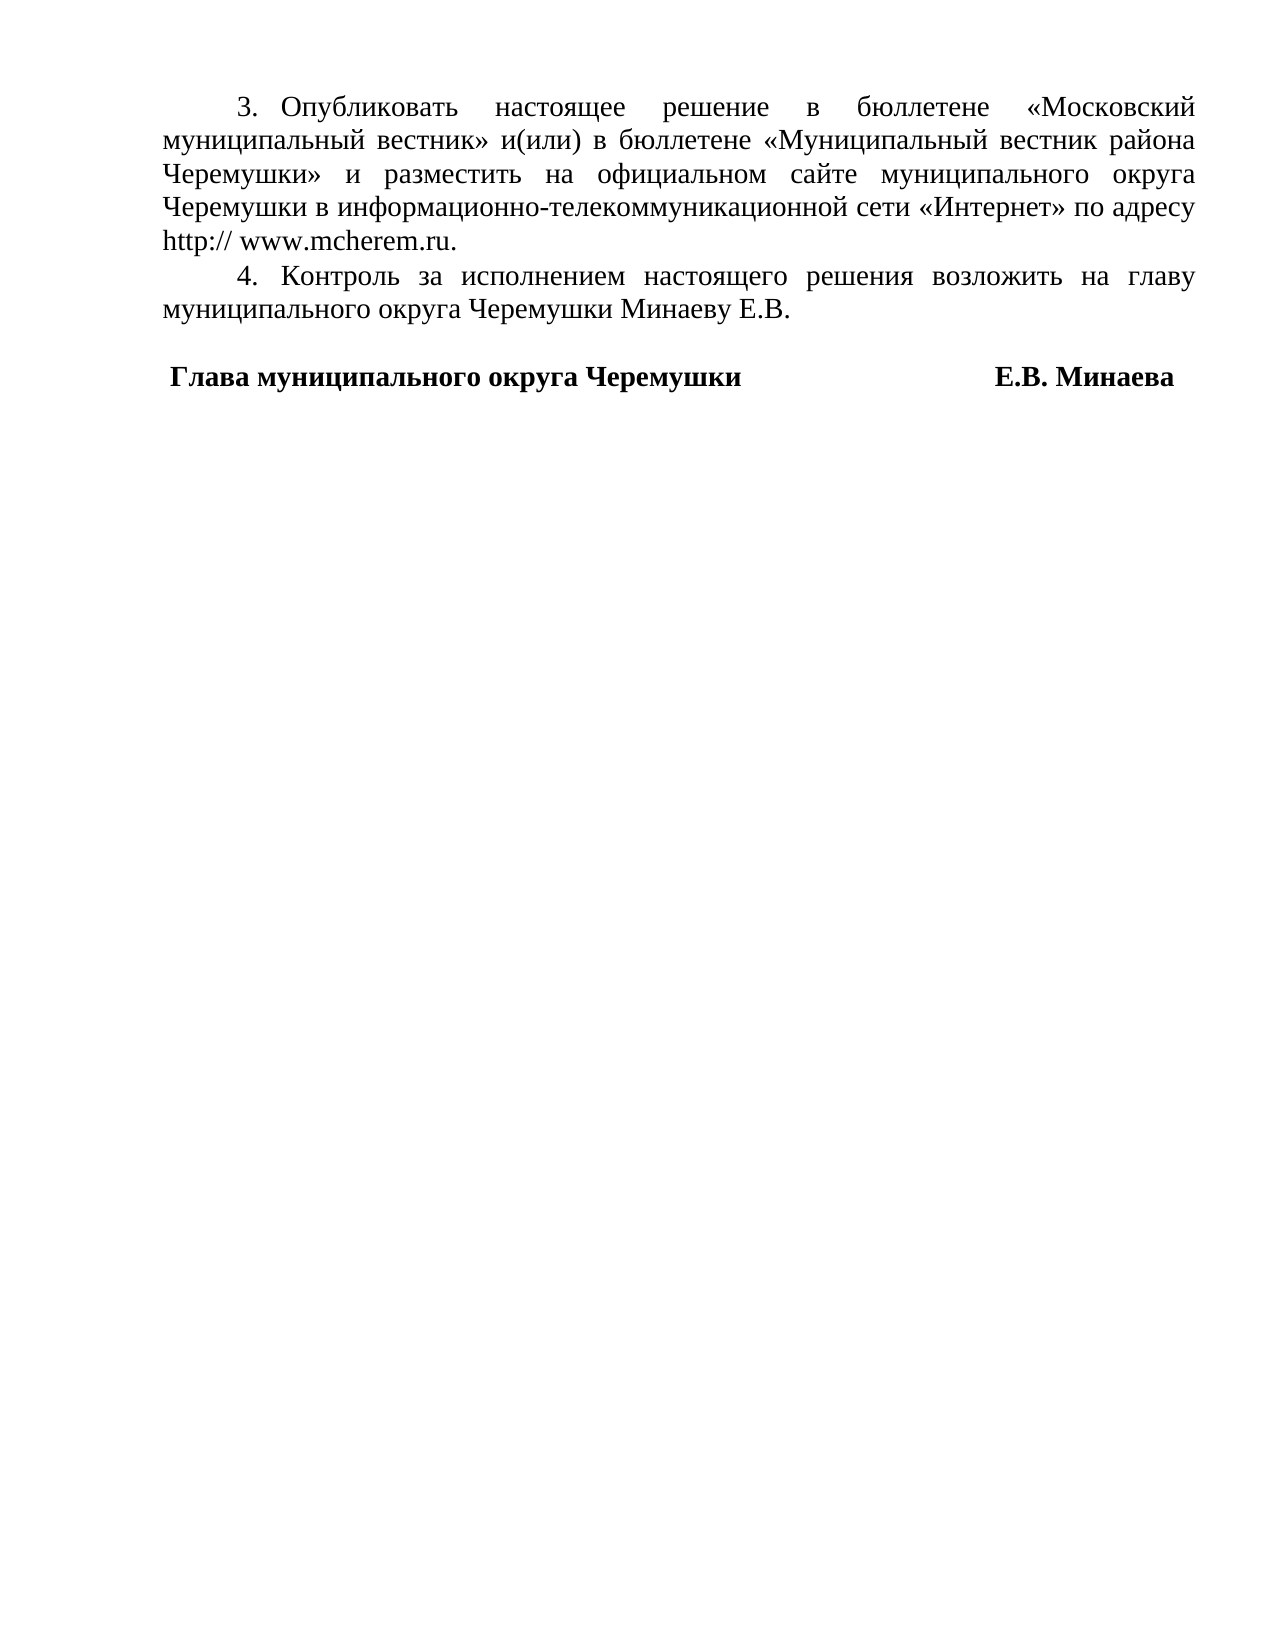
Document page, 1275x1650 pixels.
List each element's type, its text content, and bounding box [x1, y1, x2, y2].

list Опубликовать настоящее решение в бюллетене «Московский муниципальный вестник» и(или) в бюллетене «Муниципальный вестник района Черемушки» и разместить на официальном сайте муниципального округа Черемушки в информационно-телекоммуникационной сети «Интернет» по адресу http:// www.mcherem.ru. [162, 89, 1196, 256]
text Глава муниципального округа Черемушки Е.В. Минаева [162, 359, 1197, 393]
list Контроль за исполнением настоящего решения возложить на главу муниципального округа Черемушки Минаеву Е.В. [162, 258, 1196, 325]
